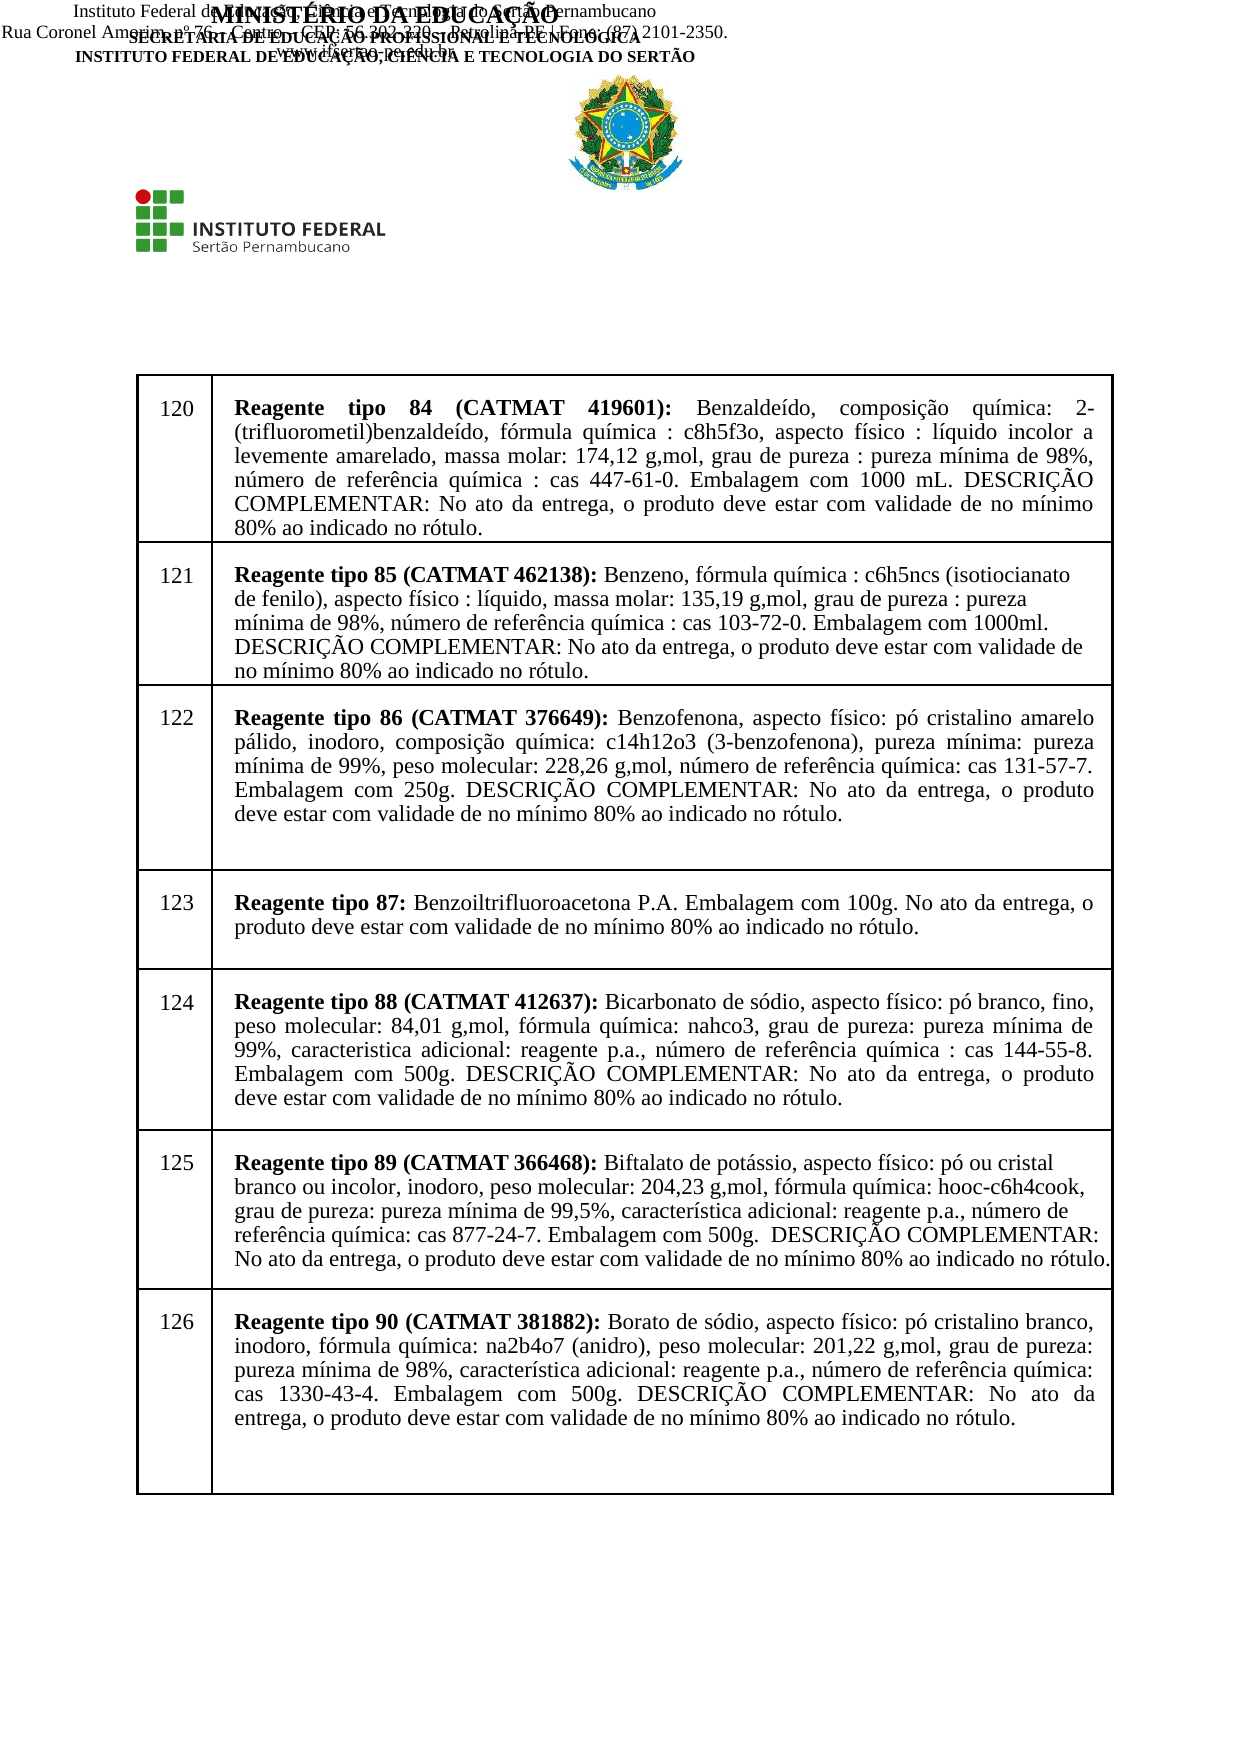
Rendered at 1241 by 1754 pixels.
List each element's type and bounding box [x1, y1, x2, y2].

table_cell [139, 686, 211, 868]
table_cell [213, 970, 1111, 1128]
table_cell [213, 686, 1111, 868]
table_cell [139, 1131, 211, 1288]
picture [135, 189, 386, 252]
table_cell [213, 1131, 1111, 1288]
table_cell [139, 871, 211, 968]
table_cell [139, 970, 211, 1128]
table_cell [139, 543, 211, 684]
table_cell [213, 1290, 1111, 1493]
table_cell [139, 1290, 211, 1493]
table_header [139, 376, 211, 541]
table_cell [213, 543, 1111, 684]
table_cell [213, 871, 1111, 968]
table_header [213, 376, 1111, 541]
picture [568, 75, 683, 190]
